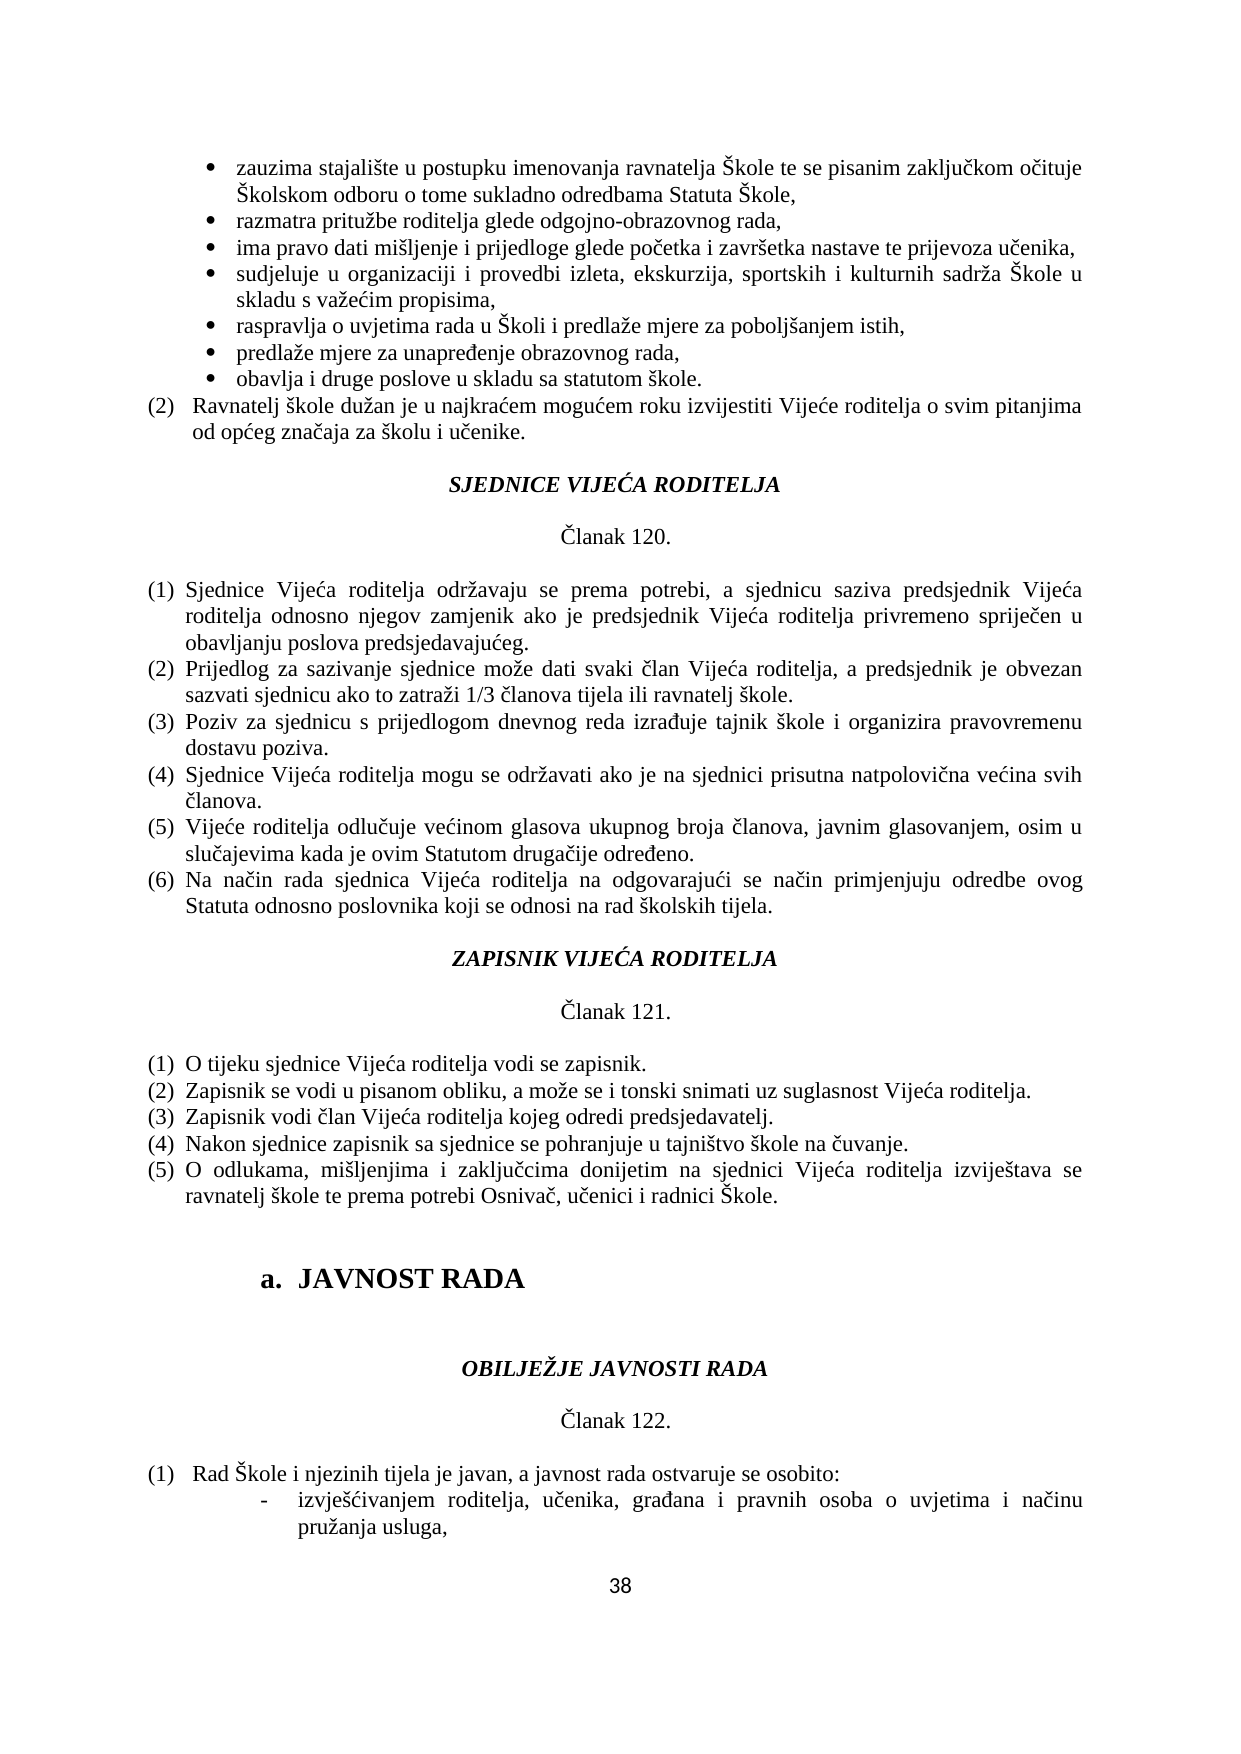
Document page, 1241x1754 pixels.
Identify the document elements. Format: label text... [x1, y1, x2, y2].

list Nakon sjednice zapisnik sa sjednice se pohranjuje u tajništvo škole na čuvanje. [148, 1129, 1084, 1156]
text Članak 121. [148, 998, 1084, 1024]
list Poziv za sjednicu s prijedlogom dnevnog reda izrađuje tajnik škole i organizira pravovremenu dostavu poziva. [148, 708, 1084, 761]
text Članak 122. [148, 1407, 1084, 1434]
list sudjeluje u organizaciji i provedbi izleta, ekskurzija, sportskih i kulturnih sadrža Škole u skladu s važećim propisima, [207, 260, 1084, 313]
list O odlukama, mišljenjima i zaključcima donijetim na sjednici Vijeća roditelja izviještava se ravnatelj škole te prema potrebi Osnivač, učenici i radnici Škole. [148, 1156, 1084, 1209]
list Sjednice Vijeća roditelja održavaju se prema potrebi, a sjednicu saziva predsjednik Vijeća roditelja odnosno njegov zamjenik ako je predsjednik Vijeća roditelja privremeno spriječen u obavljanju poslova predsjedavajućeg. [148, 576, 1084, 655]
list Prijedlog za sazivanje sjednice može dati svaki član Vijeća roditelja, a predsjednik je obvezan sazvati sjednicu ako to zatraži 1/3 članova tijela ili ravnatelj škole. [148, 655, 1084, 708]
list obavlja i druge poslove u skladu sa statutom škole. [207, 365, 1084, 392]
list Sjednice Vijeća roditelja mogu se održavati ako je na sjednici prisutna natpolovična većina svih članova. [148, 761, 1084, 813]
list O tijeku sjednice Vijeća roditelja vodi se zapisnik. [148, 1051, 1084, 1077]
text ZAPISNIK VIJEĆA RODITELJA [148, 945, 1084, 971]
list Na način rada sjednica Vijeća roditelja na odgovarajući se način primjenjuju odredbe ovog Statuta odnosno poslovnika koji se odnosi na rad školskih tijela. [148, 866, 1084, 919]
list predlaže mjere za unapređenje obrazovnog rada, [207, 339, 1084, 365]
list Vijeće roditelja odlučuje većinom glasova ukupnog broja članova, javnim glasovanjem, osim u slučajevima kada je ovim Statutom drugačije određeno. [148, 813, 1084, 866]
text OBILJEŽJE JAVNOSTI RADA [148, 1355, 1084, 1381]
list Ravnatelj škole dužan je u najkraćem mogućem roku izvijestiti Vijeće roditelja o svim pitanjima od općeg značaja za školu i učenike. [148, 392, 1084, 444]
list Zapisnik se vodi u pisanom obliku, a može se i tonski snimati uz suglasnost Vijeća roditelja. [148, 1077, 1084, 1103]
text SJEDNICE VIJEĆA RODITELJA [148, 471, 1084, 497]
list JAVNOST RADA [260, 1261, 1084, 1295]
list raspravlja o uvjetima rada u Školi i predlaže mjere za poboljšanjem istih, [207, 313, 1084, 339]
list ima pravo dati mišljenje i prijedloge glede početka i završetka nastave te prijevoza učenika, [207, 233, 1084, 260]
list zauzima stajalište u postupku imenovanja ravnatelja Škole te se pisanim zaključkom očituje Školskom odboru o tome sukladno odredbama Statuta Škole, [207, 154, 1084, 207]
list Rad Škole i njezinih tijela je javan, a javnost rada ostvaruje se osobito: [148, 1460, 1084, 1487]
list Zapisnik vodi član Vijeća roditelja kojeg odredi predsjedavatelj. [148, 1103, 1084, 1129]
list izvješćivanjem roditelja, učenika, građana i pravnih osoba o uvjetima i načinu pružanja usluga, [260, 1487, 1084, 1539]
list razmatra pritužbe roditelja glede odgojno-obrazovnog rada, [207, 207, 1084, 233]
text Članak 120. [148, 523, 1084, 550]
